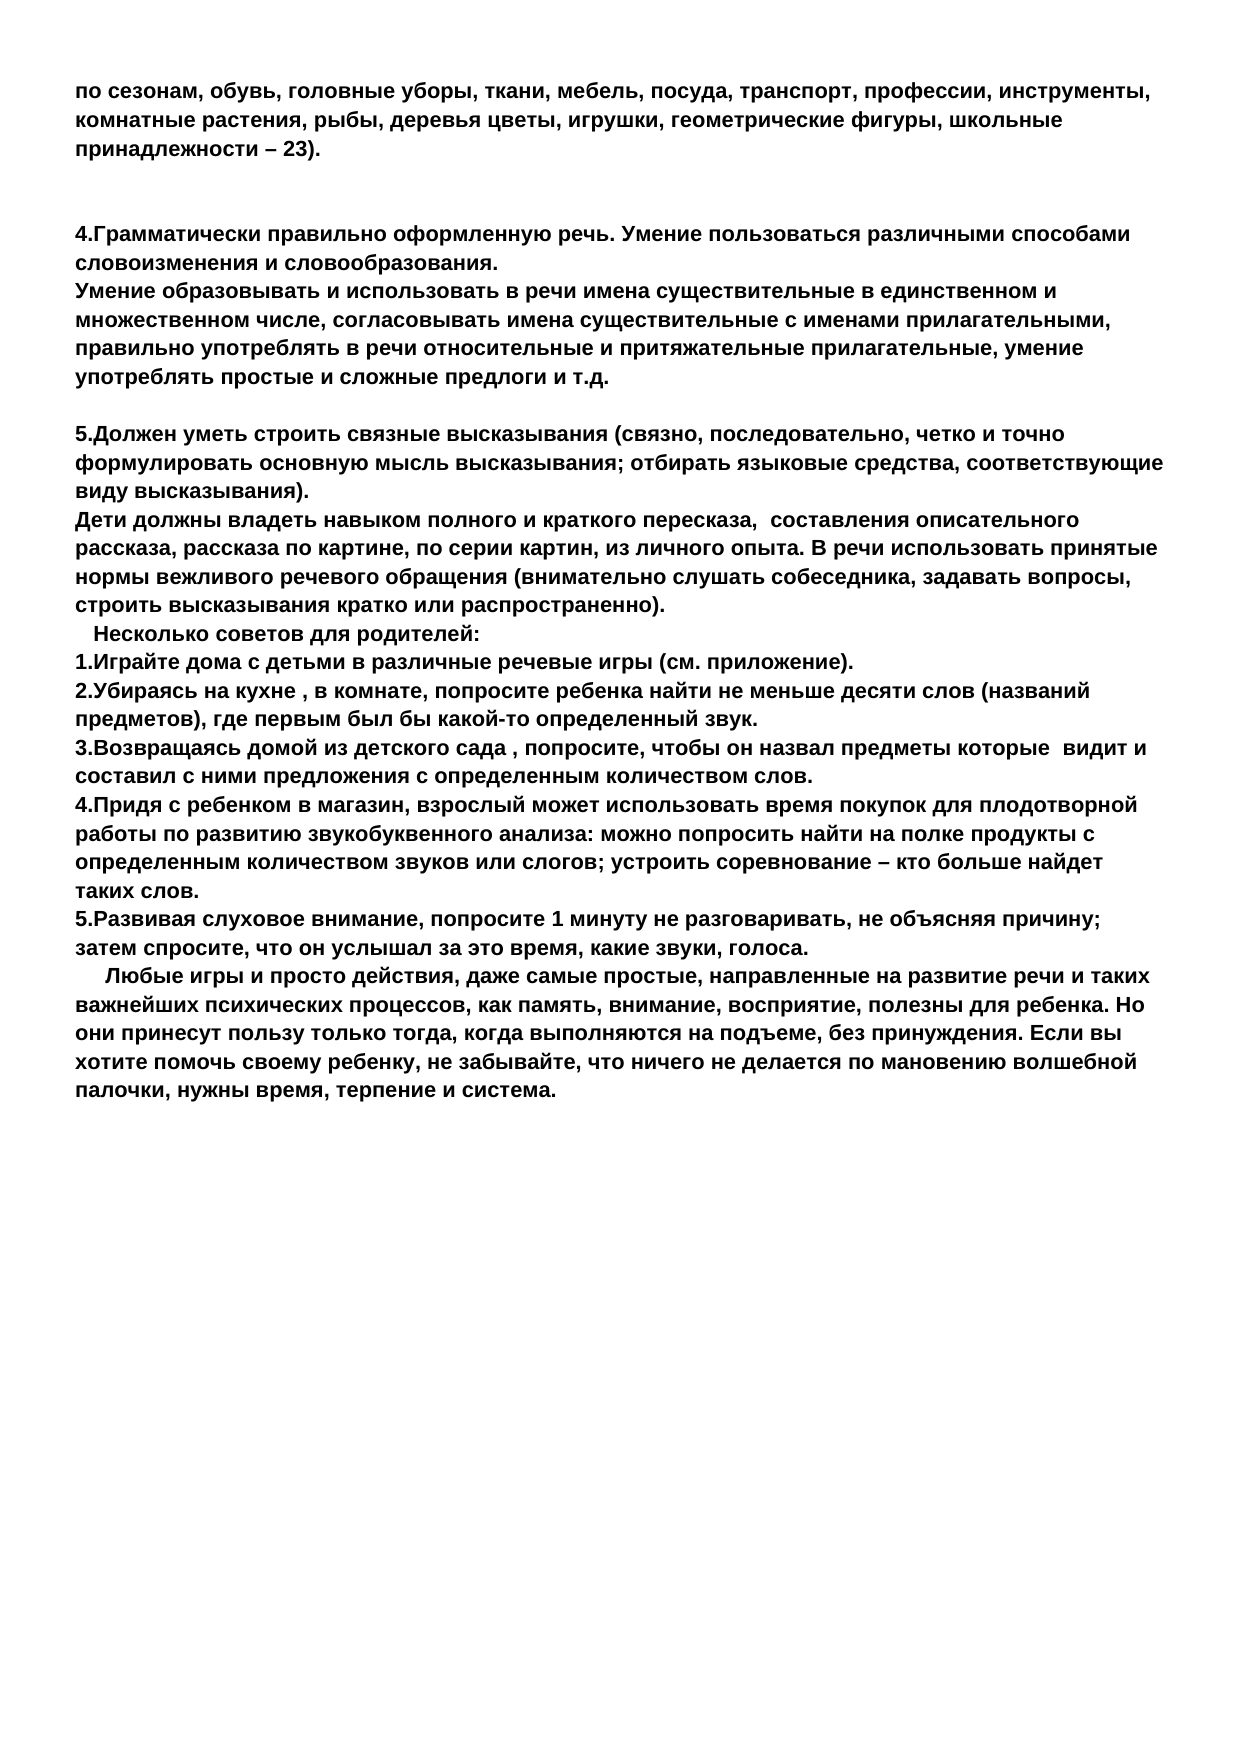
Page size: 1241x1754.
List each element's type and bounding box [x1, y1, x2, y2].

text [75, 75, 1165, 1102]
